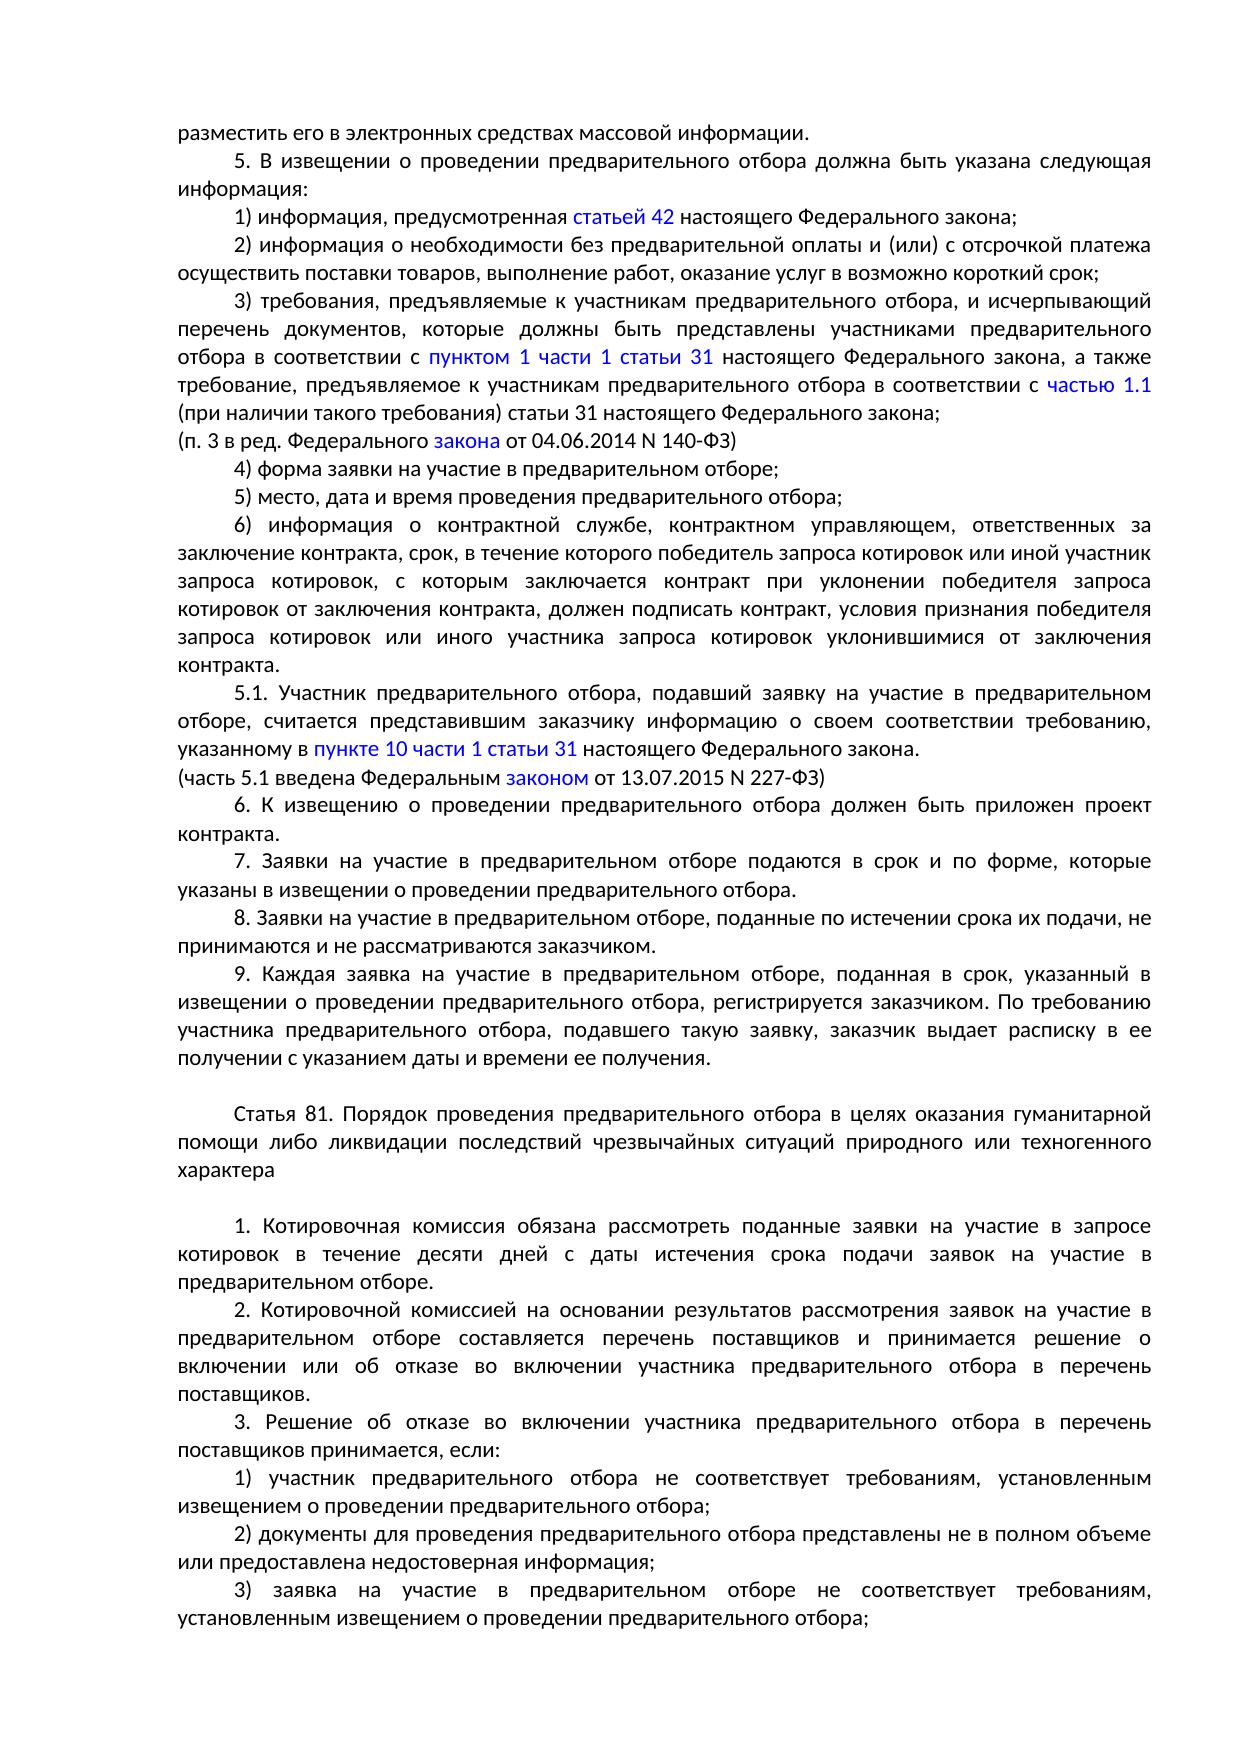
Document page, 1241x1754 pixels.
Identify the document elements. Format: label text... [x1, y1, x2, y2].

text 3. Решение об отказе во включении участника предварительного отбора в перечень поставщиков принимается, если: [177, 1407, 1152, 1463]
text 5.1. Участник предварительного отбора, подавший заявку на участие в предварительном отборе, считается представившим заказчику информацию о своем соответствии требованию, указанному в пункте 10 части 1 статьи 31 настоящего Федерального закона. [177, 678, 1152, 763]
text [177, 118, 1152, 146]
text Статья 81. Порядок проведения предварительного отбора в целях оказания гуманитарной помощи либо ликвидации последствий чрезвычайных ситуаций природного или техногенного характера [177, 1099, 1152, 1183]
text 6) информация о контрактной службе, контрактном управляющем, ответственных за заключение контракта, срок, в течение которого победитель запроса котировок или иной участник запроса котировок, с которым заключается контракт при уклонении победителя запроса котировок от заключения контракта, должен подписать контракт, условия признания победителя запроса котировок или иного участника запроса котировок уклонившимися от заключения контракта. [177, 510, 1152, 678]
text 5) место, дата и время проведения предварительного отбора; [177, 482, 1152, 510]
text 1) информация, предусмотренная статьей 42 настоящего Федерального закона; [177, 202, 1152, 230]
text 2) документы для проведения предварительного отбора представлены не в полном объеме или предоставлена недостоверная информация; [177, 1519, 1152, 1575]
text 1) участник предварительного отбора не соответствует требованиям, установленным извещением о проведении предварительного отбора; [177, 1463, 1152, 1519]
text 1. Котировочная комиссия обязана рассмотреть поданные заявки на участие в запросе котировок в течение десяти дней с даты истечения срока подачи заявок на участие в предварительном отборе. [177, 1211, 1152, 1295]
text (часть 5.1 введена Федеральным законом от 13.07.2015 N 227-ФЗ) [177, 763, 1152, 791]
text 5. В извещении о проведении предварительного отбора должна быть указана следующая информация: [177, 146, 1152, 202]
text 2) информация о необходимости без предварительной оплаты и (или) с отсрочкой платежа осуществить поставки товаров, выполнение работ, оказание услуг в возможно короткий срок; [177, 230, 1152, 286]
text 3) требования, предъявляемые к участникам предварительного отбора, и исчерпывающий перечень документов, которые должны быть представлены участниками предварительного отбора в соответствии с пунктом 1 части 1 статьи 31 настоящего Федерального закона, а также требование, предъявляемое к участникам предварительного отбора в соответствии с частью 1.1 (при наличии такого требования) статьи 31 настоящего Федерального закона; [177, 286, 1152, 426]
text 7. Заявки на участие в предварительном отборе подаются в срок и по форме, которые указаны в извещении о проведении предварительного отбора. [177, 847, 1152, 903]
text 9. Каждая заявка на участие в предварительном отборе, поданная в срок, указанный в извещении о проведении предварительного отбора, регистрируется заказчиком. По требованию участника предварительного отбора, подавшего такую заявку, заказчик выдает расписку в ее получении с указанием даты и времени ее получения. [177, 959, 1152, 1071]
text 3) заявка на участие в предварительном отборе не соответствует требованиям, установленным извещением о проведении предварительного отбора; [177, 1575, 1152, 1631]
text 6. К извещению о проведении предварительного отбора должен быть приложен проект контракта. [177, 791, 1152, 847]
text (п. 3 в ред. Федерального закона от 04.06.2014 N 140-ФЗ) [177, 426, 1152, 454]
text 2. Котировочной комиссией на основании результатов рассмотрения заявок на участие в предварительном отборе составляется перечень поставщиков и принимается решение о включении или об отказе во включении участника предварительного отбора в перечень поставщиков. [177, 1295, 1152, 1407]
text 4) форма заявки на участие в предварительном отборе; [177, 454, 1152, 482]
text 8. Заявки на участие в предварительном отборе, поданные по истечении срока их подачи, не принимаются и не рассматриваются заказчиком. [177, 903, 1152, 959]
